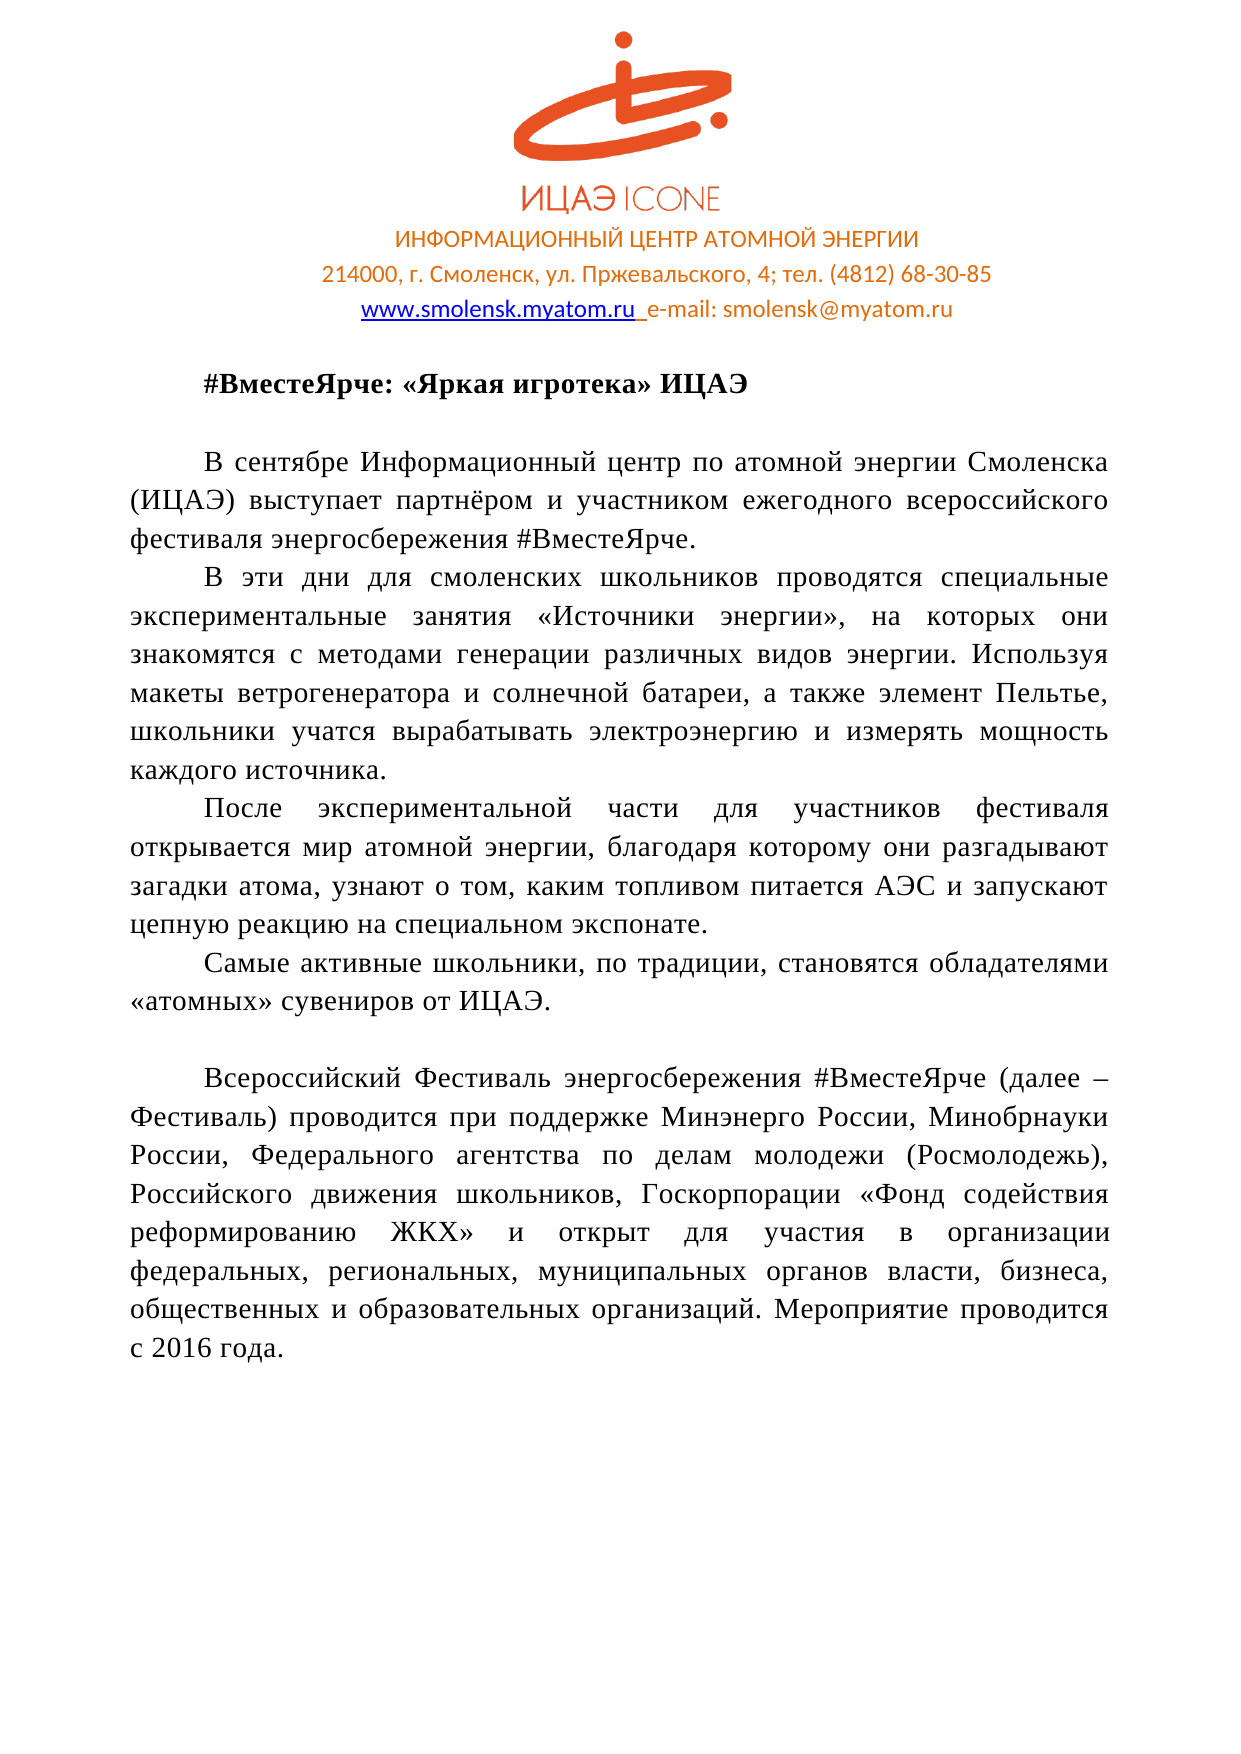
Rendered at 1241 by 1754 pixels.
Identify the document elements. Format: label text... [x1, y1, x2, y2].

text ИНФОРМАЦИОННЫЙ ЦЕНТР АТОМНОЙ ЭНЕРГИИ [130, 223, 1110, 254]
text После экспериментальной части для участников фестиваля открывается мир атомной энергии, благодаря которому они разгадывают загадки атома, узнают о том, каким топливом питается АЭС и запускают цепную реакцию на специальном экспонате. [130, 791, 1110, 940]
text #ВместеЯрче: «Яркая игротека» ИЦАЭ [130, 367, 1110, 400]
text 214000, г. Смоленск, ул. Пржевальского, 4; тел. (4812) 68-30-85 [130, 258, 1110, 289]
picture [512, 31, 732, 213]
text Самые активные школьники, по традиции, становятся обладателями «атомных» сувениров от ИЦАЭ. [130, 945, 1110, 1017]
text www.smolensk.myatom.ru e-mail: smolensk@myatom.ru [130, 293, 1110, 324]
text Всероссийский Фестиваль энергосбережения #ВместеЯрче (далее – Фестиваль) проводится при поддержке Минэнерго России, Минобрнауки России, Федерального агентства по делам молодежи (Росмолодежь), Российского движения школьников, Госкорпорации «Фонд содействия реформированию ЖКХ» и открыт для участия в организации федеральных, региональных, муниципальных органов власти, бизнеса, общественных и образовательных организаций. Мероприятие проводится с 2016 года. [130, 1060, 1110, 1364]
text В сентябре Информационный центр по атомной энергии Смоленска (ИЦАЭ) выступает партнёром и участником ежегодного всероссийского фестиваля энергосбережения #ВместеЯрче. [130, 444, 1110, 554]
text В эти дни для смоленских школьников проводятся специальные экспериментальные занятия «Источники энергии», на которых они знакомятся с методами генерации различных видов энергии. Используя макеты ветрогенератора и солнечной батареи, а также элемент Пельтье, школьники учатся вырабатывать электроэнергию и измерять мощность каждого источника. [130, 559, 1110, 786]
